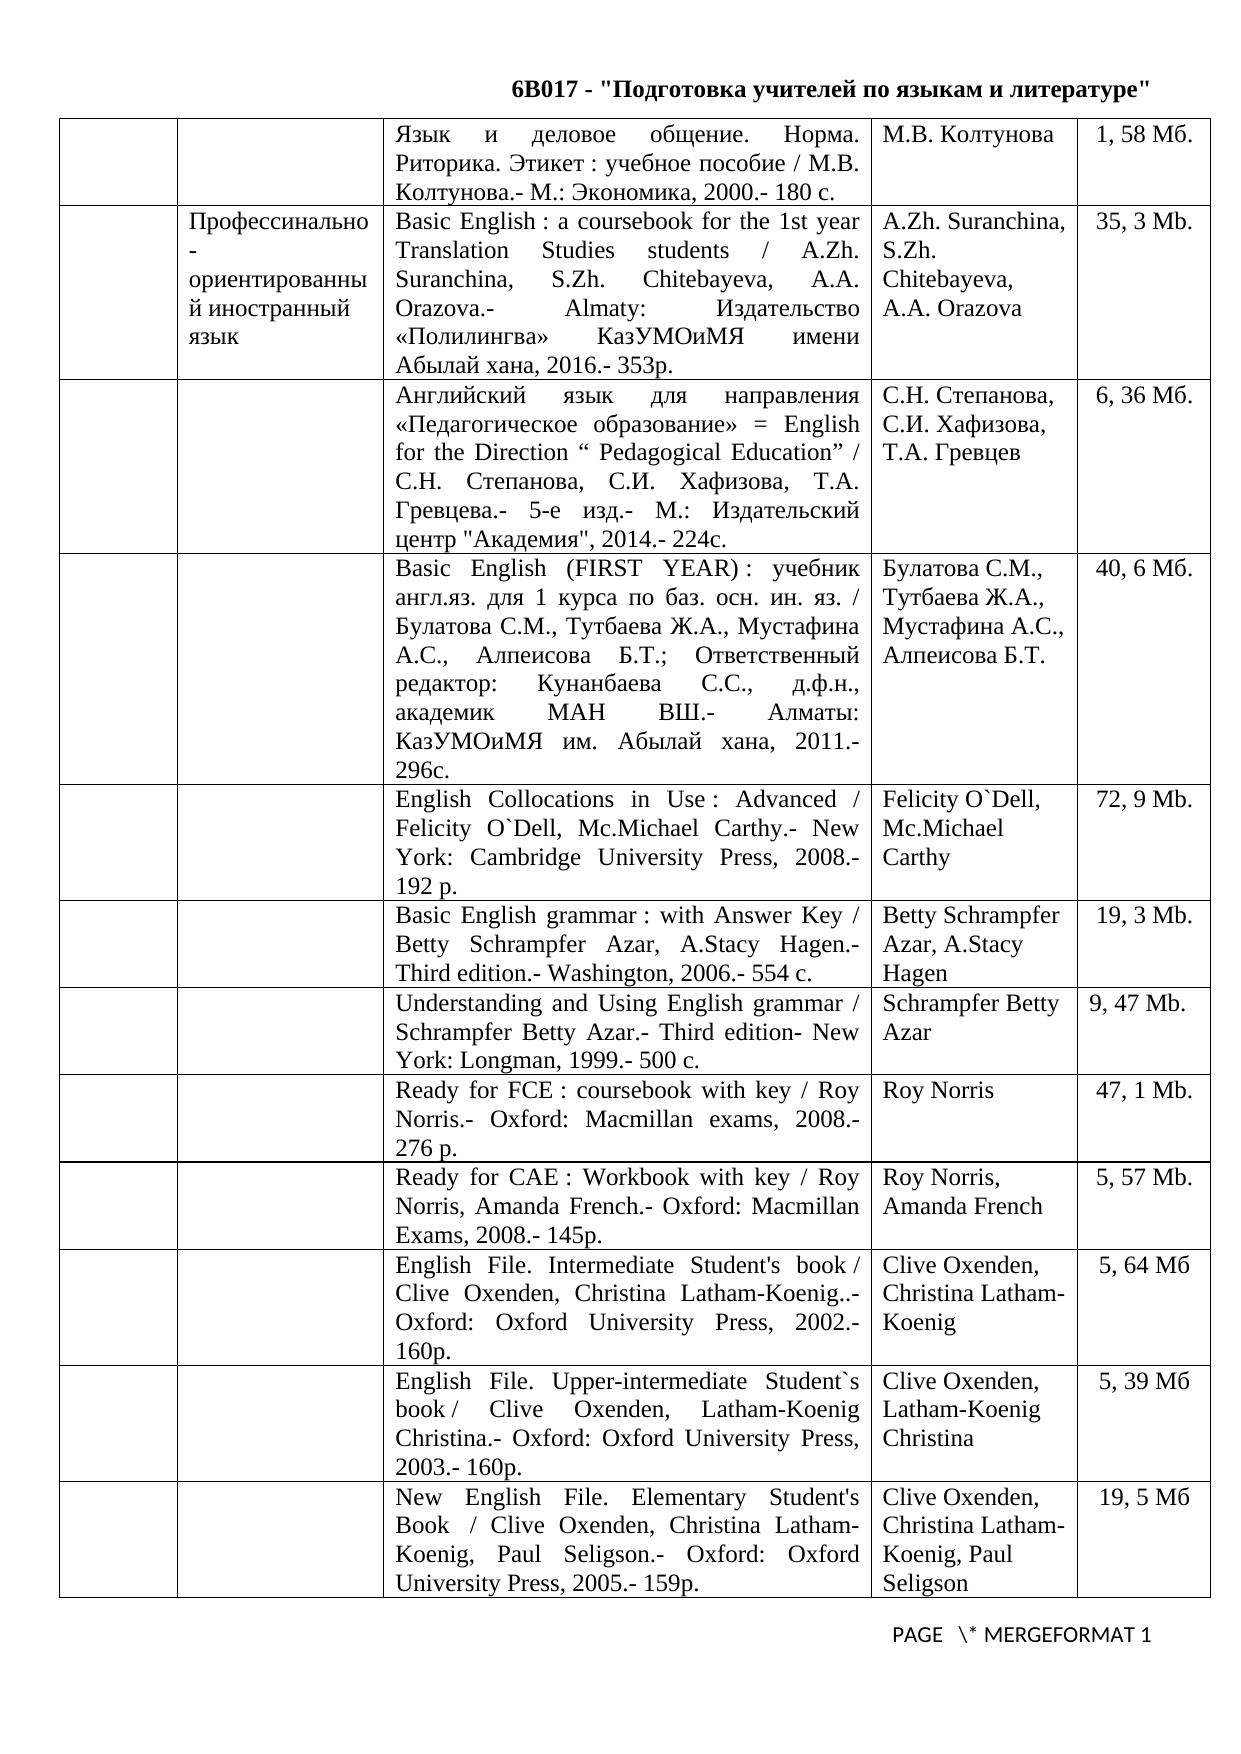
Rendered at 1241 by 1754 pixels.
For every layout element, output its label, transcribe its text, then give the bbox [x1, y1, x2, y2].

table_cell [178, 785, 383, 899]
table_cell 19, 3 Mb. [1078, 901, 1210, 987]
table_cell [60, 901, 177, 987]
table_cell 5, 57 Mb. [1078, 1163, 1210, 1249]
table_cell [178, 901, 383, 987]
table_cell [178, 1250, 383, 1365]
table_cell [60, 1366, 177, 1481]
table_cell New English File. Elementary Student's Book / Clive Oxenden, Christina Latham-Koenig, Paul Seligson.- Oxford: Oxford University Press, 2005.- 159p. [384, 1482, 871, 1597]
table_cell Understanding and Using English grammar / Schrampfer Betty Azar.- Third edition- New York: Longman, 1999.- 500 с. [384, 988, 871, 1074]
table_cell [60, 1250, 177, 1365]
table_cell Clive Oxenden, Latham-Koenig Christina [872, 1366, 1077, 1481]
table_cell Clive Oxenden, Christina Latham-Koenig [872, 1250, 1077, 1365]
table_cell 35, 3 Mb. [1078, 206, 1210, 379]
table_cell 47, 1 Mb. [1078, 1075, 1210, 1161]
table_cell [872, 1482, 1077, 1597]
table_cell [60, 206, 177, 379]
table_cell Basic English : a coursebook for the 1st year Translation Studies students / А.Zh. Suranchina, S.Zh. Chitebayeva, А.А. Orazova.- Almaty: Издательство «Полилингва» КазУМОиМЯ имени Абылай хана, 2016.- 353p. [384, 206, 871, 379]
table_cell 40, 6 Мб. [1078, 554, 1210, 783]
table_cell [178, 988, 383, 1074]
table_cell [60, 988, 177, 1074]
table_cell [178, 380, 383, 552]
table_cell 19, 5 Мб [1078, 1482, 1210, 1597]
table_cell 72, 9 Mb. [1078, 785, 1210, 899]
table_cell Basic English (FIRST YEAR) : учебник англ.яз. для 1 курса по баз. осн. ин. яз. / Булатова С.М., Тутбаева Ж.А., Мустафина А.С., Алпеисова Б.Т.; Ответственный редактор: Кунанбаева С.С., д.ф.н., академик МАН ВШ.- Алматы: КазУМОиМЯ им. Абылай хана, 2011.- 296с. [384, 554, 871, 783]
table_cell [178, 1482, 383, 1597]
table_cell [60, 119, 177, 205]
table_cell English Collocations in Use : Advanced / Felicity O`Dell, Mc.Michael Carthy.- New York: Cambridge University Press, 2008.- 192 p. [384, 785, 871, 899]
table_cell [178, 554, 383, 783]
table_cell 5, 39 Mб [1078, 1366, 1210, 1481]
table_cell English File. Intermediate Student's book / Clive Oxenden, Christina Latham-Koenig..- Oxford: Oxford University Press, 2002.- 160p. [384, 1250, 871, 1365]
table_cell [178, 1366, 383, 1481]
table_cell 9, 47 Mb. [1078, 988, 1210, 1074]
table_cell [178, 119, 383, 205]
table_cell А.Zh. Suranchina, S.Zh. Chitebayeva, А.А. Orazova [872, 206, 1077, 379]
table_cell [60, 1075, 177, 1161]
table_cell [178, 1163, 383, 1249]
table_cell [60, 1163, 177, 1249]
table_cell 5, 64 Mб [1078, 1250, 1210, 1365]
table_cell Schrampfer Betty Azar [872, 988, 1077, 1074]
table_cell Профессинально- ориентированный иностранный язык [178, 206, 383, 379]
table_cell Felicity O`Dell, Mc.Michael Carthy [872, 785, 1077, 899]
table_cell Ready for FCE : coursebook with key / Roy Norris.- Oxford: Macmillan exams, 2008.- 276 p. [384, 1075, 871, 1161]
table_cell [60, 785, 177, 899]
table_cell [60, 1482, 177, 1597]
table_cell [178, 1075, 383, 1161]
table_cell Язык и деловое общение. Норма. Риторика. Этикет : учебное пособие / М.В. Колтунова.- М.: Экономика, 2000.- 180 с. [384, 119, 871, 205]
table_cell С.Н. Степанова, С.И. Хафизова, Т.А. Гревцев [872, 380, 1077, 552]
table_cell Basic English grammar : with Answer Key / Betty Schrampfer Azar, A.Stacy Hagen.- Third edition.- Washington, 2006.- 554 с. [384, 901, 871, 987]
table_cell Betty Schrampfer Azar, A.Stacy Hagen [872, 901, 1077, 987]
table_cell 1, 58 Мб. [1078, 119, 1210, 205]
table_cell Roy Norris [872, 1075, 1077, 1161]
table_cell Ready for CAE : Workbook with key / Roy Norris, Amanda French.- Oxford: Macmillan Exams, 2008.- 145p. [384, 1163, 871, 1249]
table_cell [60, 554, 177, 783]
table_cell М.В. Колтунова [872, 119, 1077, 205]
table_cell 6, 36 Мб. [1078, 380, 1210, 552]
table_cell [60, 380, 177, 552]
table_cell Roy Norris, Amanda French [872, 1163, 1077, 1249]
table_cell English File. Upper-intermediate Student`s book / Clive Oxenden, Latham-Koenig Christina.- Oxford: Oxford University Press, 2003.- 160p. [384, 1366, 871, 1481]
table_cell Английский язык для направления «Педагогическое образование» = English for the Direction “ Pedagogical Education” / С.Н. Степанова, С.И. Хафизова, Т.А. Гревцева.- 5-е изд.- М.: Издательский центр "Академия", 2014.- 224с. [384, 380, 871, 552]
table_cell Булатова С.М., Тутбаева Ж.А., Мустафина А.С., Алпеисова Б.Т. [872, 554, 1077, 783]
